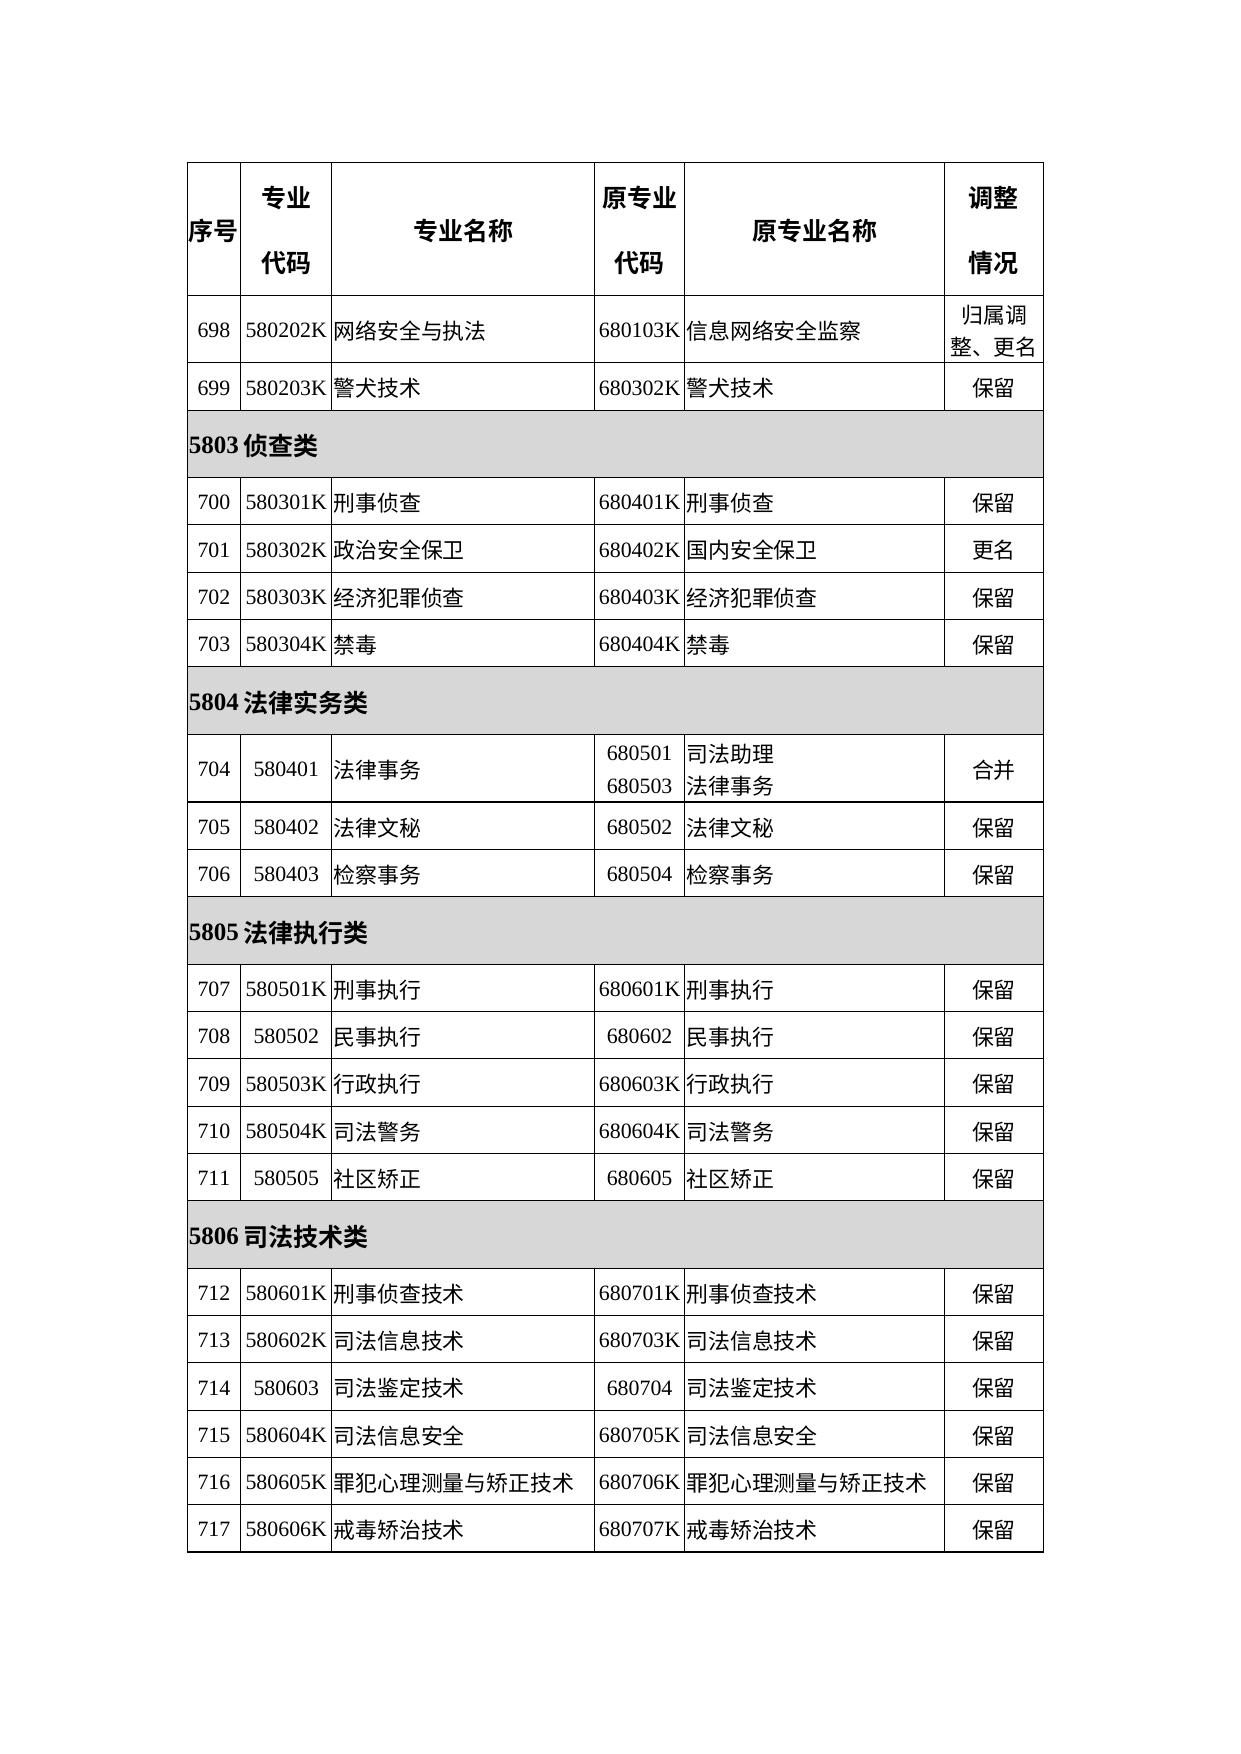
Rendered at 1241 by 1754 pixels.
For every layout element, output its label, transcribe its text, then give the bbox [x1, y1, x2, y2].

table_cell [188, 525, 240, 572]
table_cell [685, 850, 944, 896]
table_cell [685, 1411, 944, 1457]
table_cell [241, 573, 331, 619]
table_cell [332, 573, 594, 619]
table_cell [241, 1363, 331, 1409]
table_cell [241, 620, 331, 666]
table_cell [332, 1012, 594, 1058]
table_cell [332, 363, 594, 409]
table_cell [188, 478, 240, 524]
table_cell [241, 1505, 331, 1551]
table_header 专业 代码 [241, 163, 331, 294]
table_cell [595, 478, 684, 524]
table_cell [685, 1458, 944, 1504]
table_header 序号 [188, 163, 240, 294]
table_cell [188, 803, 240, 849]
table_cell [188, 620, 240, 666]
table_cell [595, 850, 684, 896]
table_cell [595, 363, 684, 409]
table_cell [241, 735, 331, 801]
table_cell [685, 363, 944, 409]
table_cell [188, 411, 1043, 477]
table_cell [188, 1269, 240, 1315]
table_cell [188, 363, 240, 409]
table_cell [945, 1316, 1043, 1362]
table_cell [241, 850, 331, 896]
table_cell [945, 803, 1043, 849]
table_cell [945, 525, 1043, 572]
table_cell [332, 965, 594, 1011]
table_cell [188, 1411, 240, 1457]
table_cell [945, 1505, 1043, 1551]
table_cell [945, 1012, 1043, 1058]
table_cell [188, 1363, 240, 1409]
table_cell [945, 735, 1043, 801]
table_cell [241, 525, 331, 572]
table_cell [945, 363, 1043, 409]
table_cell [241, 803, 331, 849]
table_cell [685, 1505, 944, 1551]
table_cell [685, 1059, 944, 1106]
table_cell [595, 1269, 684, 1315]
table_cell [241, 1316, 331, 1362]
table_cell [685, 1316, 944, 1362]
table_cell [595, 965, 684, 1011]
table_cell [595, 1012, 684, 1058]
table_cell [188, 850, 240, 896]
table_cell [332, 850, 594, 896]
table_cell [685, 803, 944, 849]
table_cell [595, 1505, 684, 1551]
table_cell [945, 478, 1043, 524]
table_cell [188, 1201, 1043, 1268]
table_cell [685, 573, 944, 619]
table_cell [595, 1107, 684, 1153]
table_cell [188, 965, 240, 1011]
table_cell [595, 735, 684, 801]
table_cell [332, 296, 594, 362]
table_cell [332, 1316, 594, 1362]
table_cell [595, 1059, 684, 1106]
table_header 专业名称 [332, 163, 594, 294]
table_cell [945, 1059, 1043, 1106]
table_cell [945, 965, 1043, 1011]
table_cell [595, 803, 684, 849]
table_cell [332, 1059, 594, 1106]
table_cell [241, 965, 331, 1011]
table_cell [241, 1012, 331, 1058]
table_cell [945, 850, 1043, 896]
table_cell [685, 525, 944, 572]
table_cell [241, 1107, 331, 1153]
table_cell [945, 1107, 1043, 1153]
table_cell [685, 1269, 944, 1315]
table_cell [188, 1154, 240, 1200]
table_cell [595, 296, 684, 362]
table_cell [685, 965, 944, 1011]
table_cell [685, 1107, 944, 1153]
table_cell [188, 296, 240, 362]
table_header 原专业名称 [685, 163, 944, 294]
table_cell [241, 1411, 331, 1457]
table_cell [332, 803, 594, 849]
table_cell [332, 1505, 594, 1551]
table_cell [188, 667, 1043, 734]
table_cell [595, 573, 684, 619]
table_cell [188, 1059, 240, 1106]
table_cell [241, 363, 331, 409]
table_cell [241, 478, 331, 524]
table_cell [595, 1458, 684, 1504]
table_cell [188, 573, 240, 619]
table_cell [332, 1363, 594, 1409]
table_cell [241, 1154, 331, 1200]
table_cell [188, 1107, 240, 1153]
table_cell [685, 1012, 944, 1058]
table_header 调整 情况 [945, 163, 1043, 294]
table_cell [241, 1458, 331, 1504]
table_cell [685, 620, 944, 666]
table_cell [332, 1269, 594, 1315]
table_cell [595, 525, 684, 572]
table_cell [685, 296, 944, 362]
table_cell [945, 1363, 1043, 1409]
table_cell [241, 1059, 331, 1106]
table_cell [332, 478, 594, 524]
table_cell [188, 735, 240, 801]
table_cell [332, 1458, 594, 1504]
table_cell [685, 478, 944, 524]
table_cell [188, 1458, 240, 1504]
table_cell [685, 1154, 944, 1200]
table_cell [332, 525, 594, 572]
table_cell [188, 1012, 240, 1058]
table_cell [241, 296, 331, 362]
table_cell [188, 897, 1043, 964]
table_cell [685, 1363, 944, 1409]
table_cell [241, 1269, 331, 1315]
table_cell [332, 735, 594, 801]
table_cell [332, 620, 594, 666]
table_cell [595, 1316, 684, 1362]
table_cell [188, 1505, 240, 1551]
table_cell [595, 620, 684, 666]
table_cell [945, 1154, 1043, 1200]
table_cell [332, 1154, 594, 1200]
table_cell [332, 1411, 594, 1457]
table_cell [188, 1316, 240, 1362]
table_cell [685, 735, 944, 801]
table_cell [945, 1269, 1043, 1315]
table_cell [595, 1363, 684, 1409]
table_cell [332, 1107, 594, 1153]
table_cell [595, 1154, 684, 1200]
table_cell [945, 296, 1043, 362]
table_header 原专业 代码 [595, 163, 684, 294]
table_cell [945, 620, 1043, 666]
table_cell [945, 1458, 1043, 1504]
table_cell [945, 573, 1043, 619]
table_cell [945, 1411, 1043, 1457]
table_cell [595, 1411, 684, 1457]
